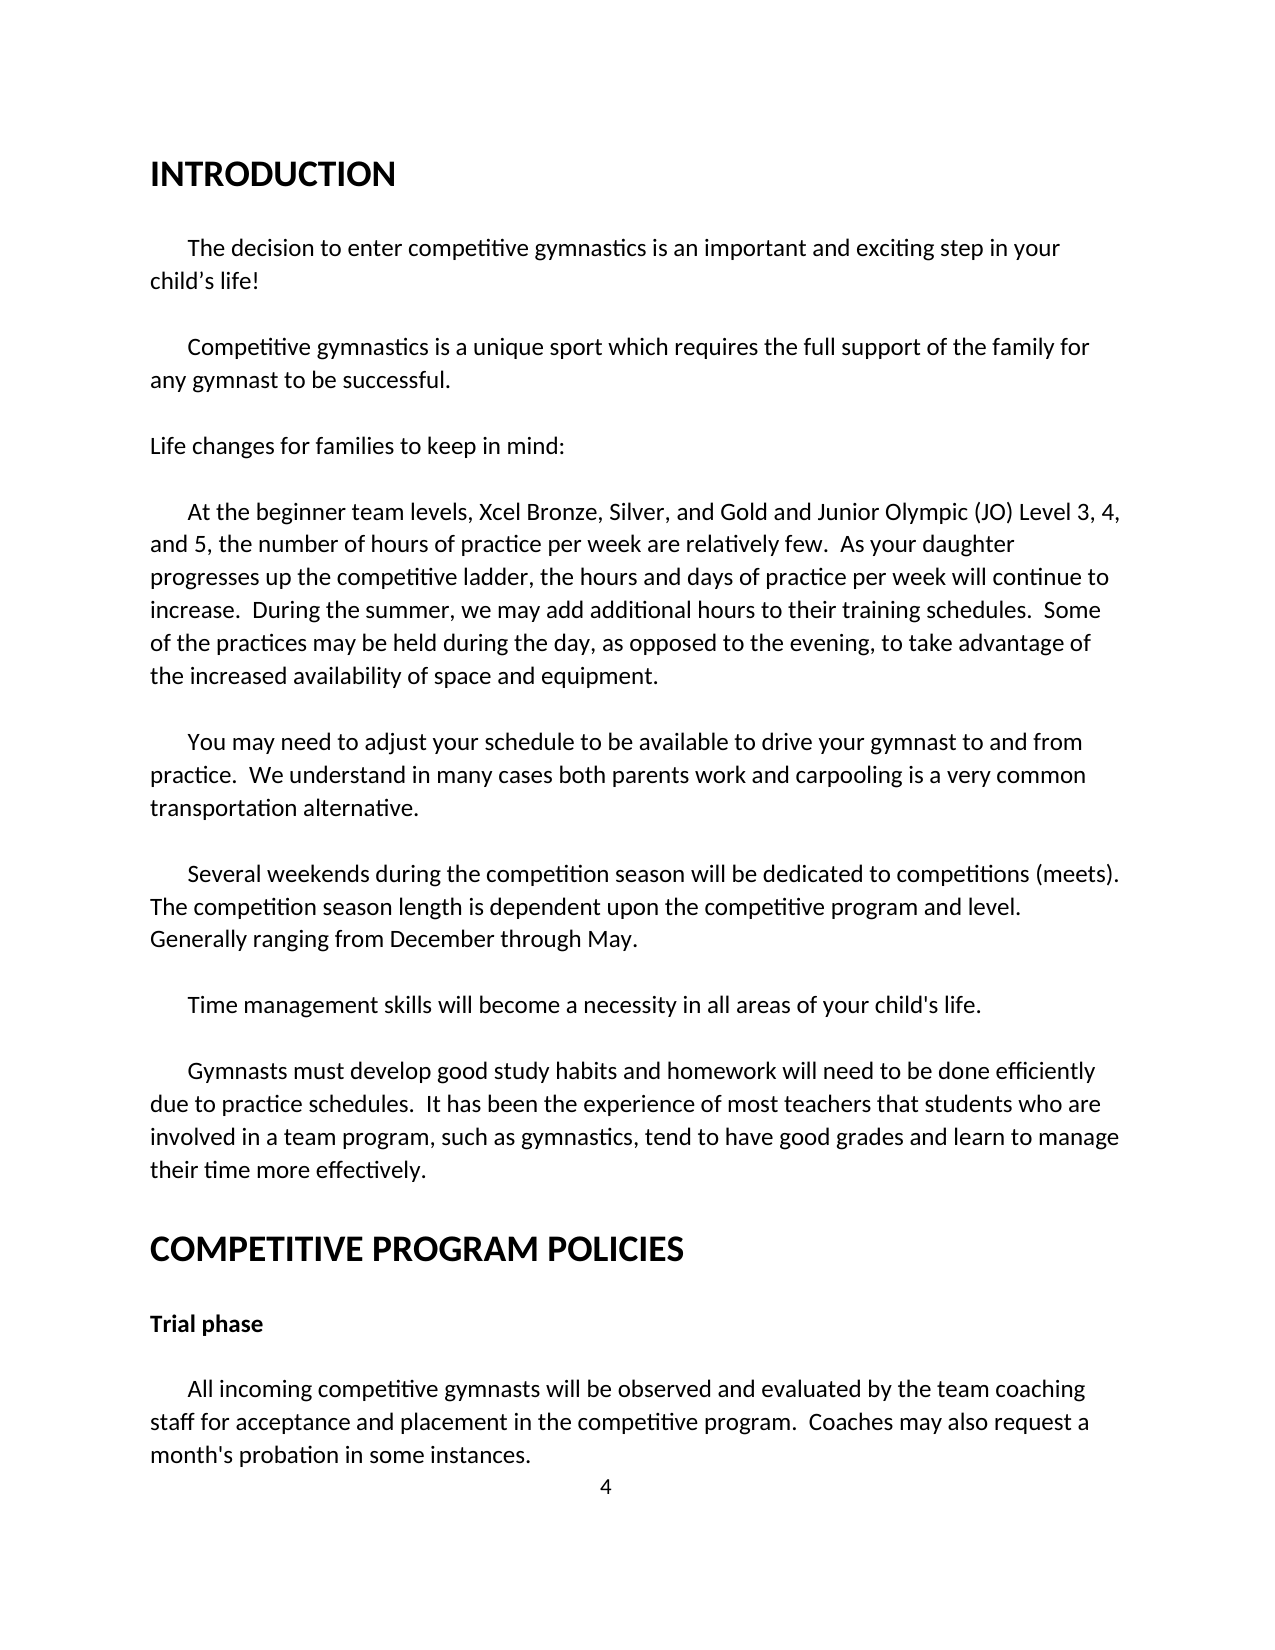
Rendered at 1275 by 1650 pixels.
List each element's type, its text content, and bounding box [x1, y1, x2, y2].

text Gymnasts must develop good study habits and homework will need to be done efficiently due to practice schedules. It has been the experience of most teachers that students who are involved in a team program, such as gymnastics, tend to have good grades and learn to manage their time more effectively. [150, 1055, 1125, 1184]
text Time management skills will become a necessity in all areas of your child's life. [150, 989, 1125, 1020]
text The decision to enter competitive gymnastics is an important and exciting step in your child’s life! [150, 232, 1125, 296]
text Life changes for families to keep in mind: [150, 430, 1125, 460]
text COMPETITIVE PROGRAM POLICIES [150, 1225, 1125, 1271]
text At the beginner team levels, Xcel Bronze, Silver, and Gold and Junior Olympic (JO) Level 3, 4, and 5, the number of hours of practice per week are relatively few. As your daughter progresses up the competitive ladder, the hours and days of practice per week will continue to increase. During the summer, we may add additional hours to their training schedules. Some of the practices may be held during the day, as opposed to the evening, to take advantage of the increased availability of space and equipment. [150, 496, 1125, 691]
text Trial phase [150, 1308, 1125, 1338]
text You may need to adjust your schedule to be available to drive your gymnast to and from practice. We understand in many cases both parents work and carpooling is a very common transportation alternative. [150, 726, 1125, 822]
text Several weekends during the competition season will be dedicated to competitions (meets). The competition season length is dependent upon the competitive program and level. Generally ranging from December through May. [150, 858, 1125, 954]
text INTRODUCTION [150, 150, 1125, 196]
text Competitive gymnastics is a unique sport which requires the full support of the family for any gymnast to be successful. [150, 331, 1125, 394]
text All incoming competitive gymnasts will be observed and evaluated by the team coaching staff for acceptance and placement in the competitive program. Coaches may also request a month's probation in some instances. [150, 1374, 1125, 1470]
